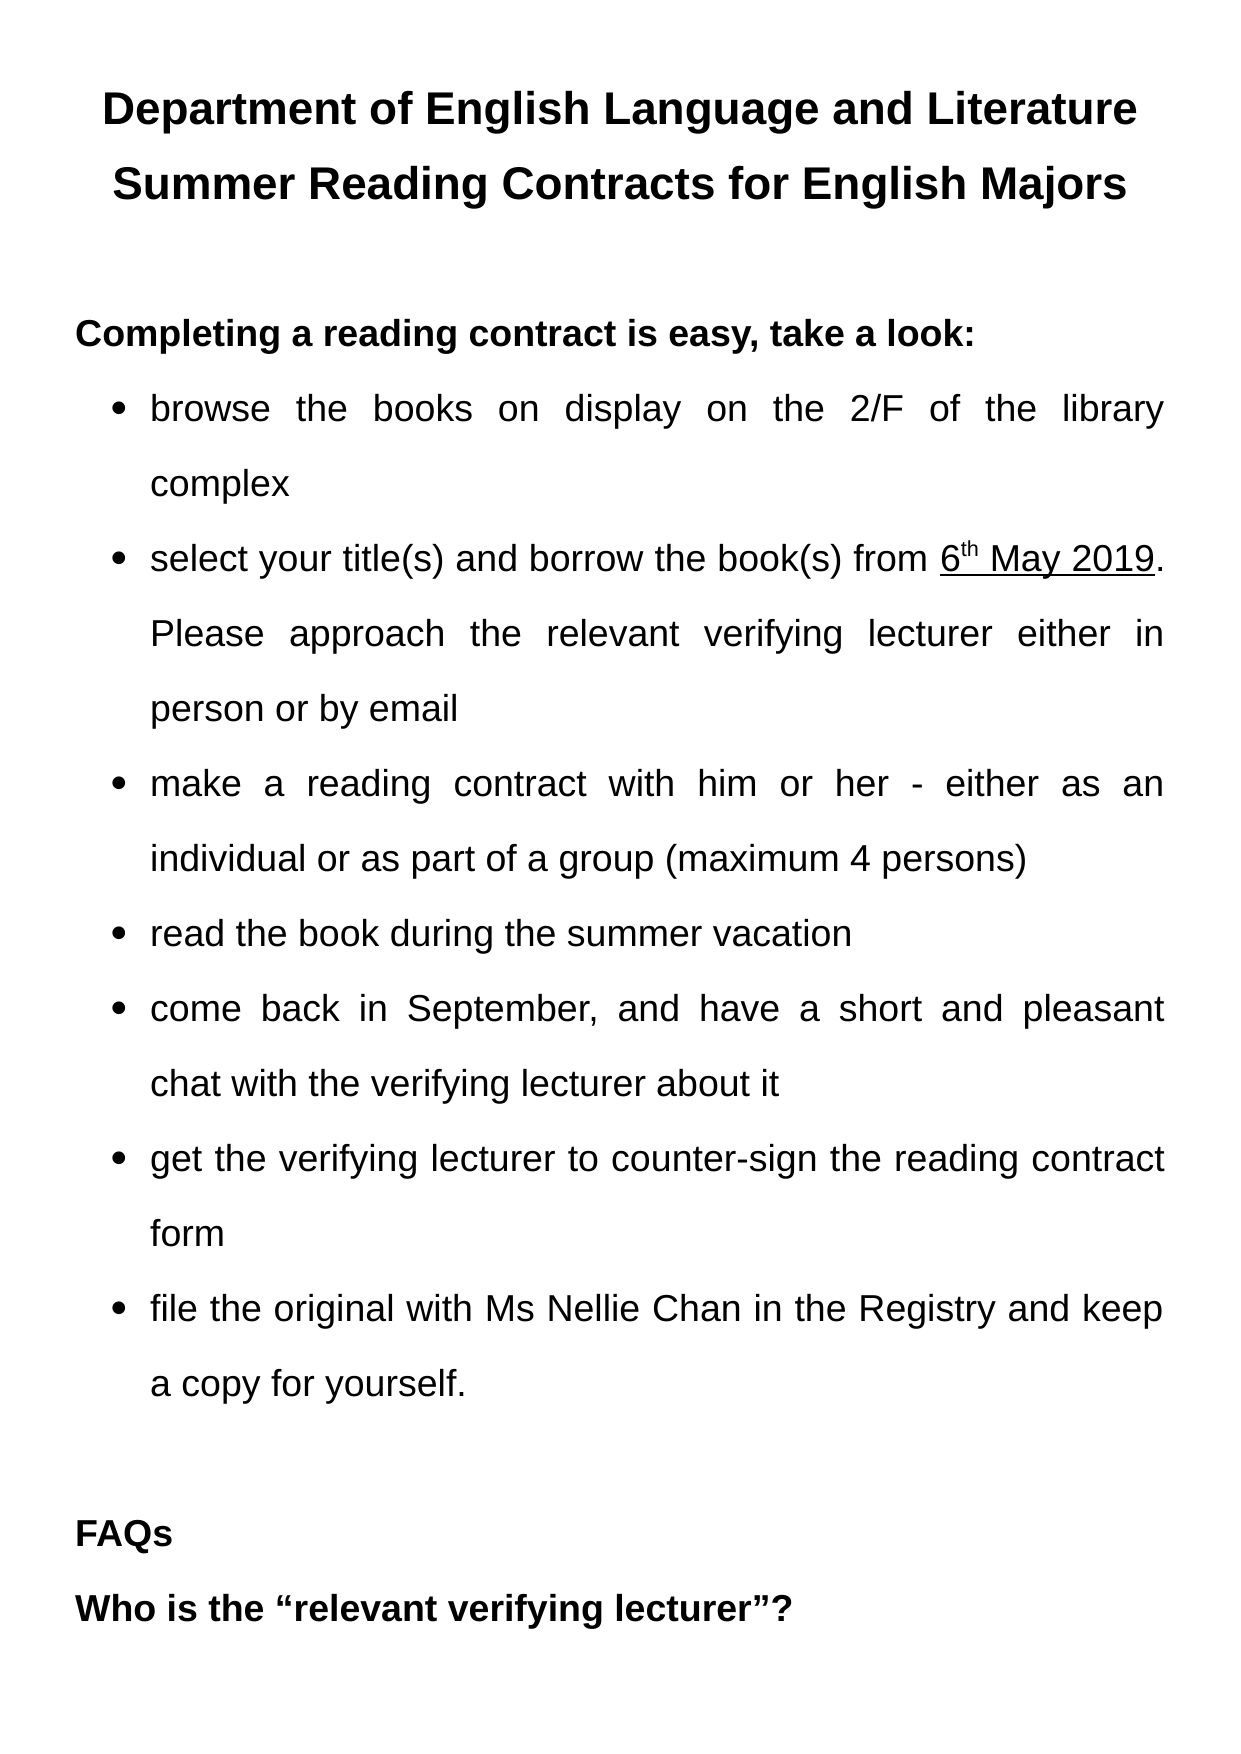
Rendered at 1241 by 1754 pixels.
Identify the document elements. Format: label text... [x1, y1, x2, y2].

list file the original with Ms Nellie Chan in the Registry and keep a copy for yourself. [112, 1271, 1165, 1421]
text Summer Reading Contracts for English Majors [75, 146, 1165, 221]
list read the book during the summer vacation [112, 896, 1165, 971]
list get the verifying lecturer to counter-sign the reading contract form [112, 1121, 1165, 1271]
text Who is the “relevant verifying lecturer”? [75, 1571, 1165, 1646]
text Completing a reading contract is easy, take a look: [75, 296, 1165, 371]
list select your title(s) and borrow the book(s) from 6th May 2019. Please approach the relevant verifying lecturer either in person or by email [112, 521, 1165, 746]
text Department of English Language and Literature [75, 71, 1165, 146]
list make a reading contract with him or her - either as an individual or as part of a group (maximum 4 persons) [112, 746, 1165, 896]
list come back in September, and have a short and pleasant chat with the verifying lecturer about it [112, 971, 1165, 1121]
text FAQs [75, 1496, 1165, 1571]
list browse the books on display on the 2/F of the library complex [112, 371, 1165, 521]
